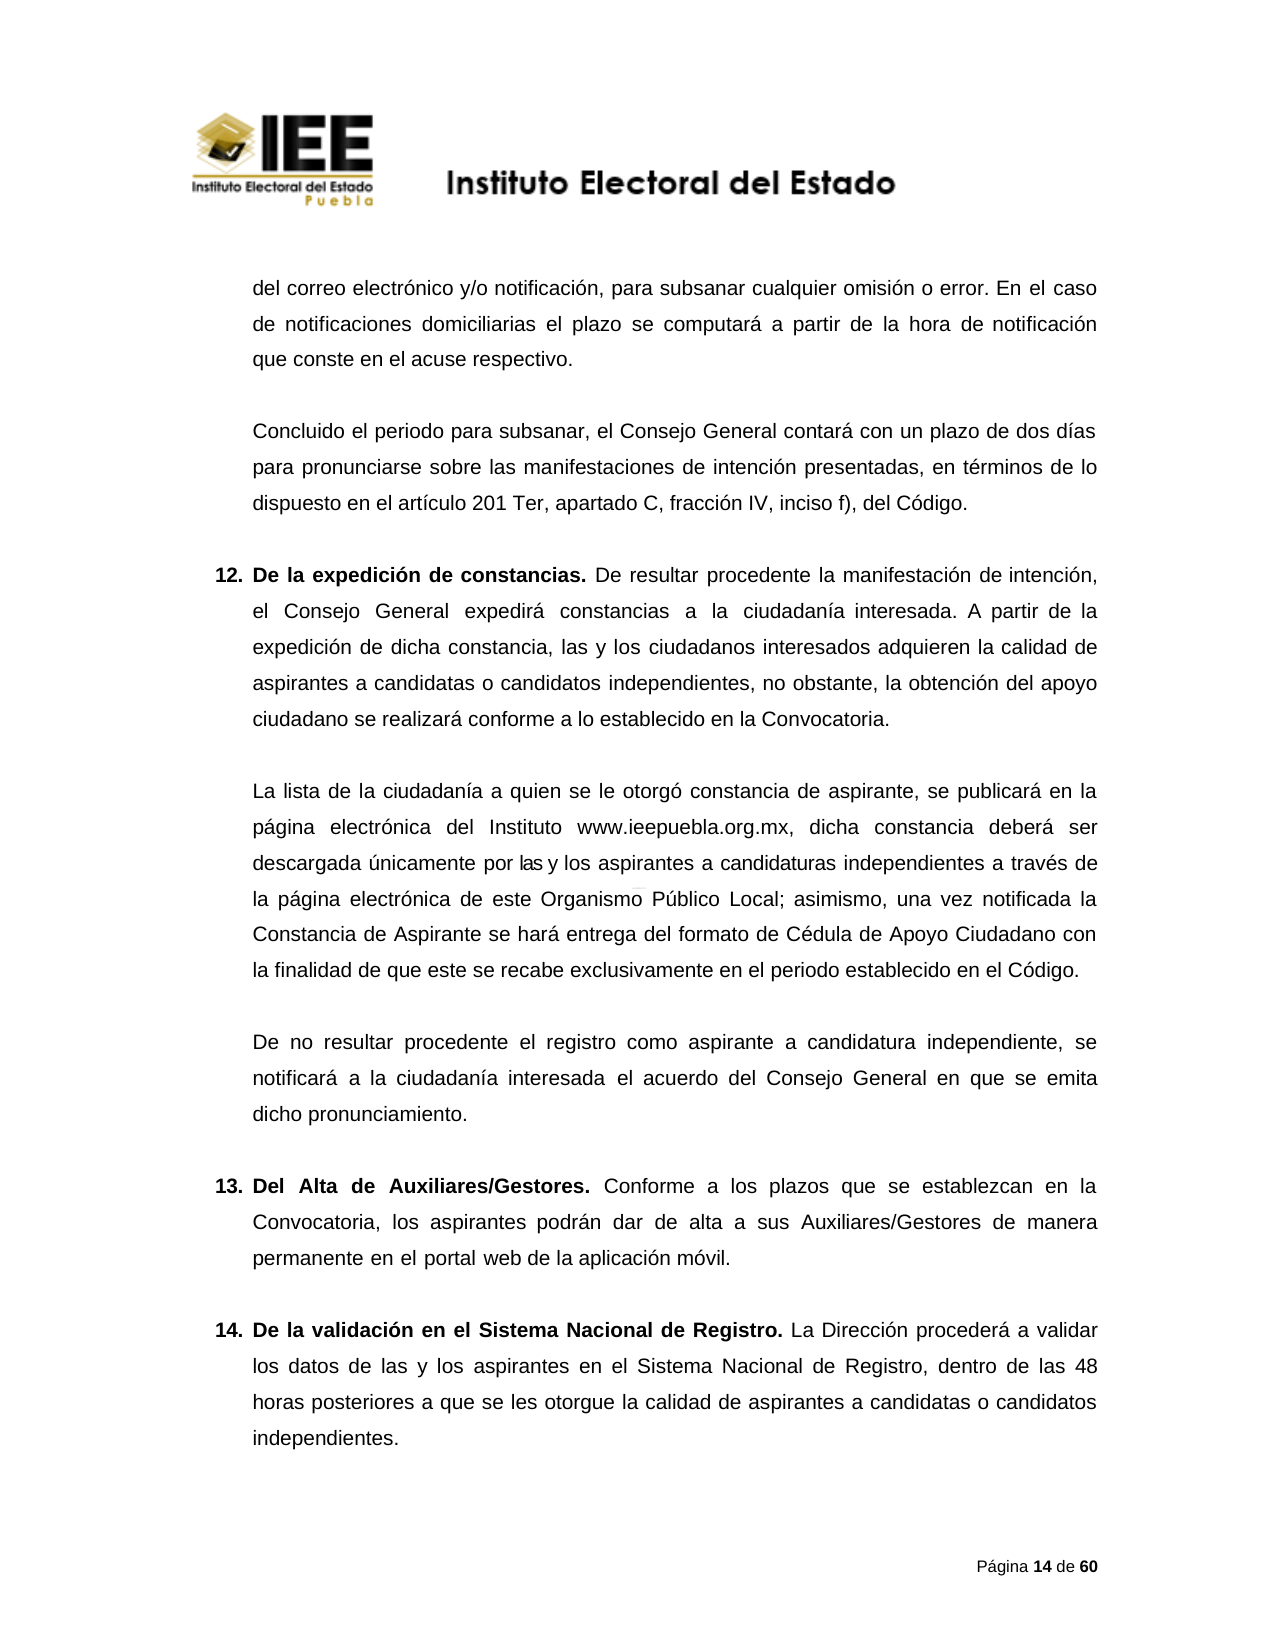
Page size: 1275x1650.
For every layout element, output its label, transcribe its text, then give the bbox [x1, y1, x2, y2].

list La lista de la ciudadanía a quien se le otorgó constancia de aspirante, se publicará en la página electrónica del Instituto www.ieepuebla.org.mx, dicha constancia deberá ser descargada únicamente por las y los aspirantes a candidaturas independientes a través de la página electrónica de este Organismo Público Local; asimismo, una vez notificada la Constancia de Aspirante se hará entrega del formato de Cédula de Apoyo Ciudadano con la finalidad de que este se recabe exclusivamente en el periodo establecido en el Código. [252, 778, 1098, 982]
list De no resultar procedente el registro como aspirante a candidatura independiente, se notificará a la ciudadanía interesada el acuerdo del Consejo General en que se emita dicho pronunciamiento. [252, 1030, 1098, 1126]
list De la expedición de constancias. De resultar procedente la manifestación de intención, el Consejo General expedirá constancias a la ciudadanía interesada. A partir de la expedición de dicha constancia, las y los ciudadanos interesados adquieren la calidad de aspirantes a candidatas o candidatos independientes, no obstante, la obtención del apoyo ciudadano se realizará conforme a lo establecido en la Convocatoria. [215, 563, 1098, 731]
list Del Alta de Auxiliares/Gestores. Conforme a los plazos que se establezcan en la Convocatoria, los aspirantes podrán dar de alta a sus Auxiliares/Gestores de manera permanente en el portal web de la aplicación móvil. [215, 1174, 1098, 1270]
picture [418, 133, 919, 237]
list Concluido el periodo para subsanar, el Consejo General contará con un plazo de dos días para pronunciarse sobre las manifestaciones de intención presentadas, en términos de lo dispuesto en el artículo 201 Ter, apartado C, fracción IV, inciso f), del Código. [252, 419, 1098, 515]
picture [177, 73, 398, 237]
list De la validación en el Sistema Nacional de Registro. La Dirección procederá a validar los datos de las y los aspirantes en el Sistema Nacional de Registro, dentro de las 48 horas posteriores a que se les otorgue la calidad de aspirantes a candidatas o candidatos independientes. [215, 1318, 1098, 1449]
